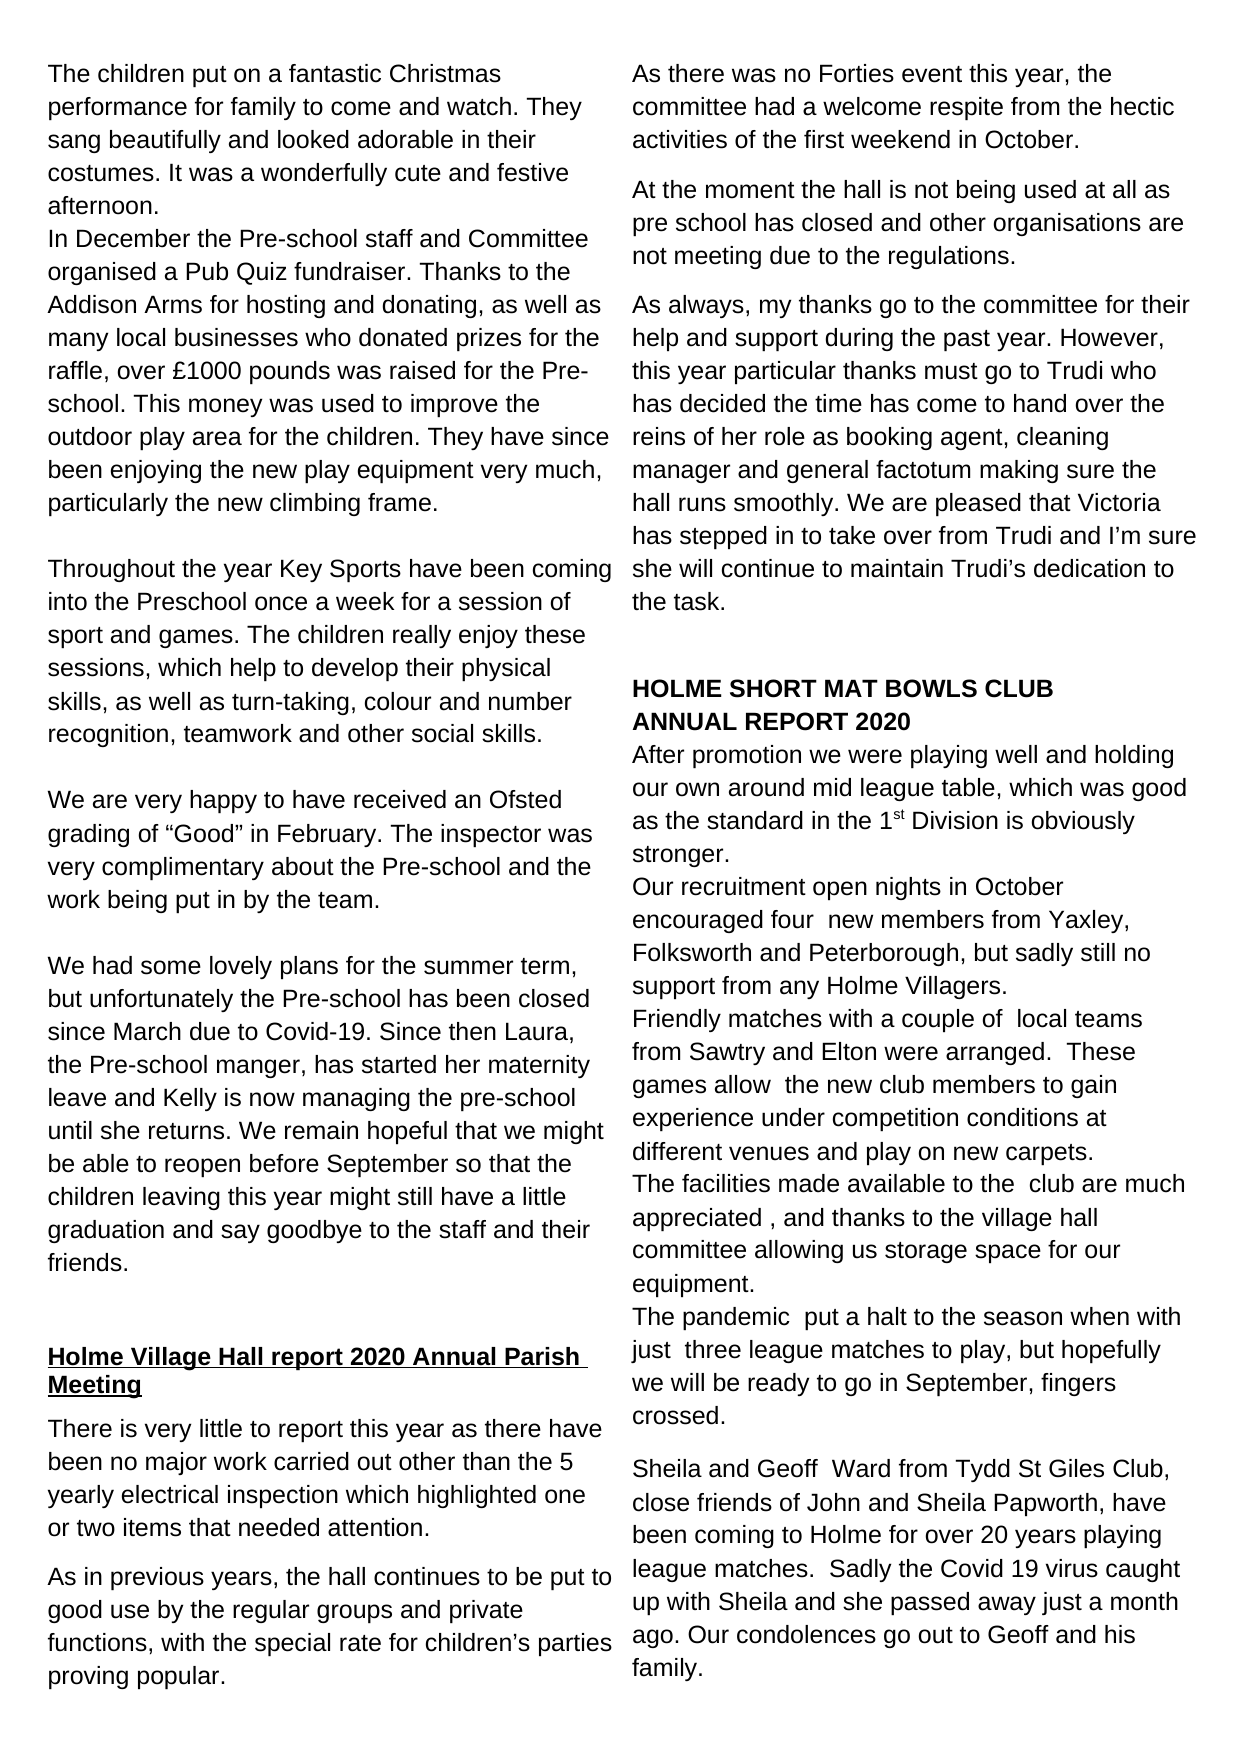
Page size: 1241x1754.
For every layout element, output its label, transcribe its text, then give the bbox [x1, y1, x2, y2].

text The children put on a fantastic Christmas performance for family to come and watch. They sang beautifully and looked adorable in their costumes. It was a wonderfully cute and festive afternoon. [47, 59, 614, 220]
text We are very happy to have received an Ofsted grading of “Good” in February. The inspector was very complimentary about the Pre-school and the work being put in by the team. [47, 786, 614, 913]
text As there was no Forties event this year, the committee had a welcome respite from the hectic activities of the first weekend in October. [632, 59, 1199, 154]
text After promotion we were playing well and holding our own around mid league table, which was good as the standard in the 1st Division is obviously stronger. [632, 740, 1199, 868]
text As in previous years, the hall continues to be put to good use by the regular groups and private functions, with the special rate for children’s parties proving popular. [47, 1562, 614, 1690]
text The facilities made available to the club are much appreciated , and thanks to the village hall committee allowing us storage space for our equipment. [632, 1169, 1199, 1297]
text HOLME SHORT MAT BOWLS CLUB ANNUAL REPORT 2020 [632, 674, 1199, 736]
text Friendly matches with a couple of local teams from Sawtry and Elton were arranged. These games allow the new club members to gain experience under competition conditions at different venues and play on new carpets. [632, 1004, 1199, 1165]
text Throughout the year Key Sports have been coming into the Preschool once a week for a session of sport and games. The children really enjoy these sessions, which help to develop their physical skills, as well as turn-taking, colour and number recognition, teamwork and other social skills. [47, 554, 614, 748]
text As always, my thanks go to the committee for their help and support during the past year. However, this year particular thanks must go to Trudi who has decided the time has come to hand over the reins of her role as booking agent, cleaning manager and general factotum making sure the hall runs smoothly. We are pleased that Victoria has stepped in to take over from Trudi and I’m sure she will continue to maintain Trudi’s dedication to the task. [632, 290, 1199, 616]
text There is very little to report this year as there have been no major work carried out other than the 5 yearly electrical inspection which highlighted one or two items that needed attention. [47, 1414, 614, 1541]
text Holme Village Hall report 2020 Annual Parish Meeting [47, 1342, 614, 1399]
text In December the Pre-school staff and Committee organised a Pub Quiz fundraiser. Thanks to the Addison Arms for hosting and donating, as well as many local businesses who donated prizes for the raffle, over £1000 pounds was raised for the Pre-school. This money was used to improve the outdoor play area for the children. They have since been enjoying the new play equipment very much, particularly the new climbing frame. [47, 224, 614, 517]
text We had some lovely plans for the summer term, but unfortunately the Pre-school has been closed since March due to Covid-19. Since then Laura, the Pre-school manger, has started her maternity leave and Kelly is now managing the pre-school until she returns. We remain hopeful that we might be able to reopen before September so that the children leaving this year might still have a little graduation and say goodbye to the staff and their friends. [47, 951, 614, 1277]
text At the moment the hall is not being used at all as pre school has closed and other organisations are not meeting due to the regulations. [632, 174, 1199, 269]
text Sheila and Geoff Ward from Tydd St Giles Club, close friends of John and Sheila Papworth, have been coming to Holme for over 20 years playing league matches. Sadly the Covid 19 virus caught up with Sheila and she passed away just a month ago. Our condolences go out to Geoff and his family. [632, 1454, 1199, 1681]
text The pandemic put a halt to the season when with just three league matches to play, but hopefully we will be ready to go in September, fingers crossed. [632, 1302, 1199, 1429]
text Our recruitment open nights in October encouraged four new members from Yaxley, Folksworth and Peterborough, but sadly still no support from any Holme Villagers. [632, 872, 1199, 1000]
